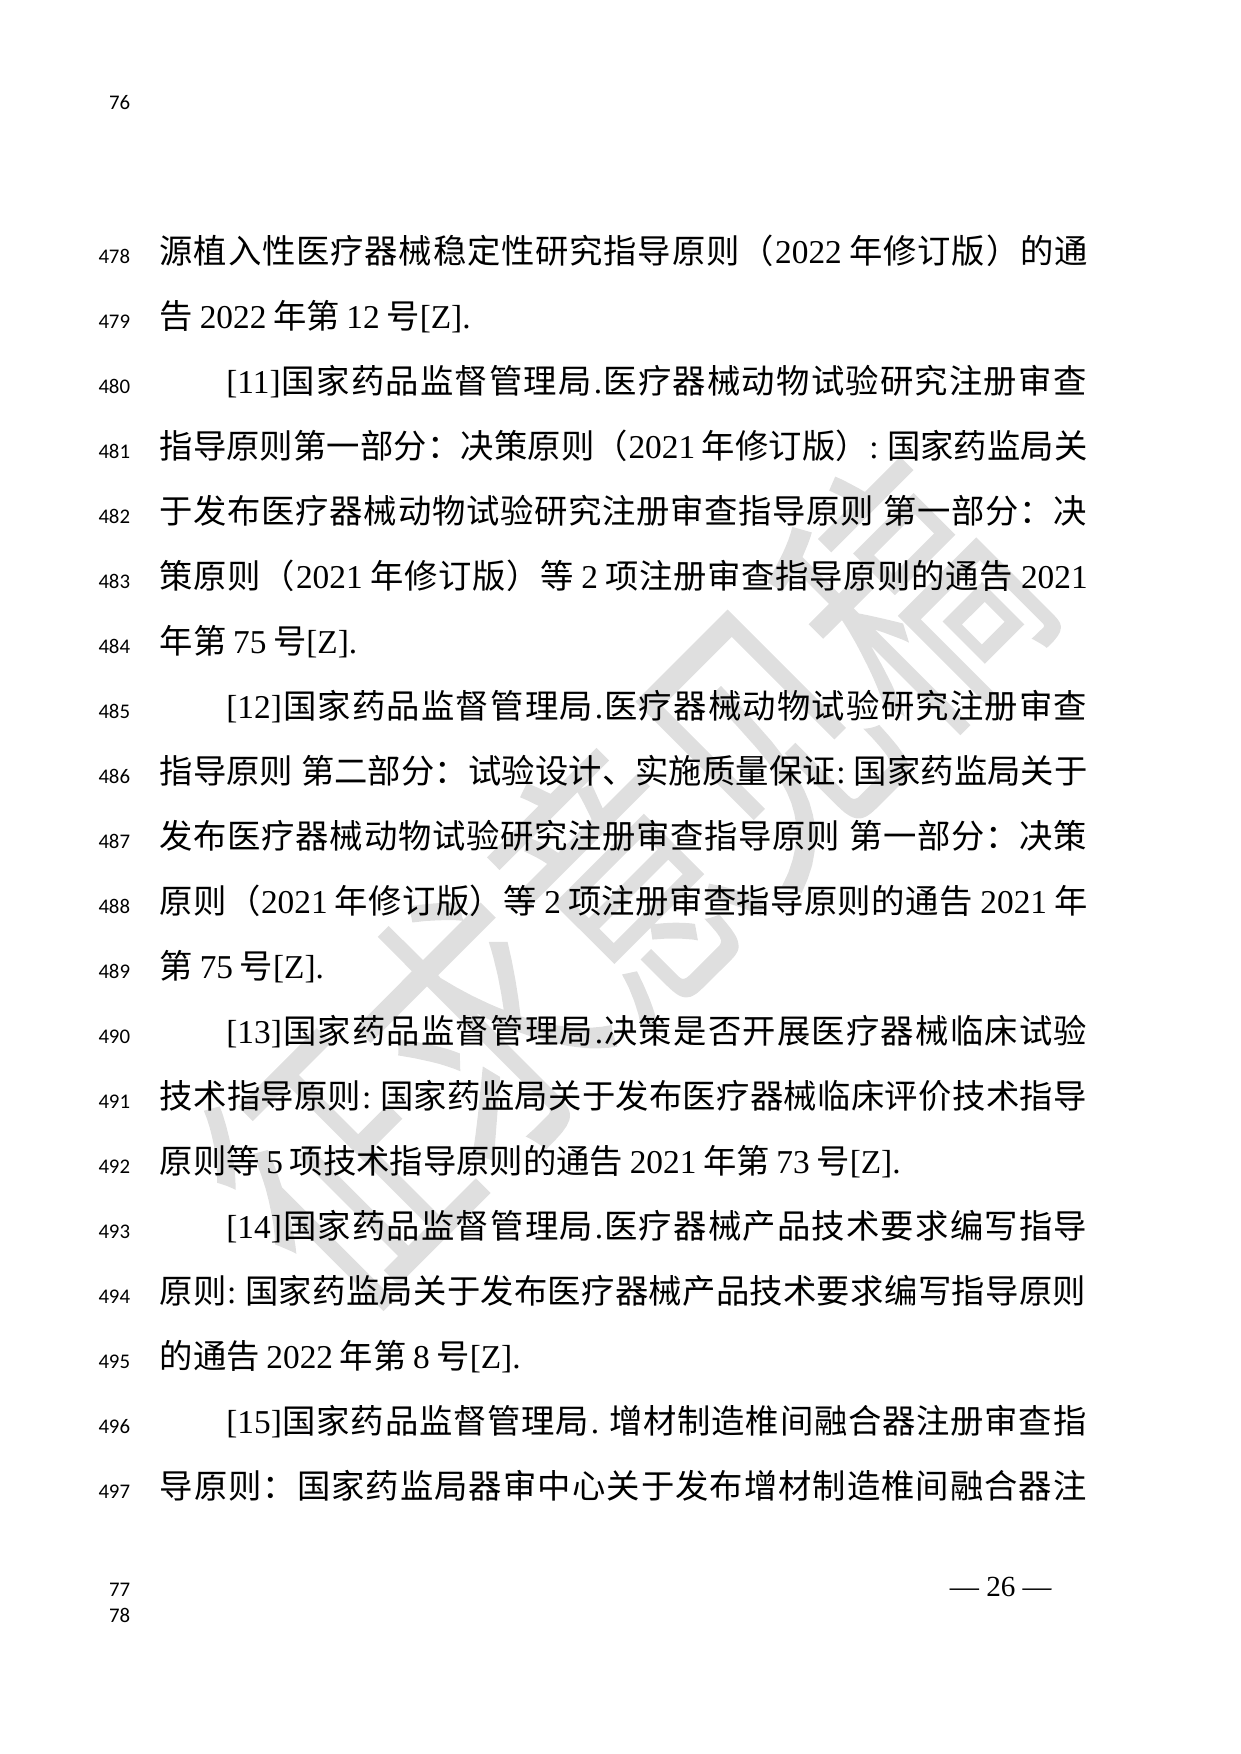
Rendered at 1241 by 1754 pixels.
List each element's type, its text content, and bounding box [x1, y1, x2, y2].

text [159, 1387, 1088, 1517]
text [11]国家药品监督管理局.医疗器械动物试验研究注册审查指导原则第一部分：决策原则（2021年修订版）: 国家药监局关于发布医疗器械动物试验研究注册审查指导原则 第一部分：决策原则（2021年修订版）等2项注册审查指导原则的通告2021年第75号[Z]. [159, 347, 1088, 672]
text [12]国家药品监督管理局.医疗器械动物试验研究注册审查指导原则 第二部分：试验设计、实施质量保证: 国家药监局关于发布医疗器械动物试验研究注册审查指导原则 第一部分：决策原则（2021年修订版）等2项注册审查指导原则的通告2021年第75号[Z]. [159, 672, 1088, 997]
text [14]国家药品监督管理局.医疗器械产品技术要求编写指导原则: 国家药监局关于发布医疗器械产品技术要求编写指导原则的通告2022年第8号[Z]. [159, 1192, 1088, 1387]
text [159, 217, 1088, 347]
text [13]国家药品监督管理局.决策是否开展医疗器械临床试验技术指导原则: 国家药监局关于发布医疗器械临床评价技术指导原则等5项技术指导原则的通告2021年第73号[Z]. [159, 997, 1088, 1192]
